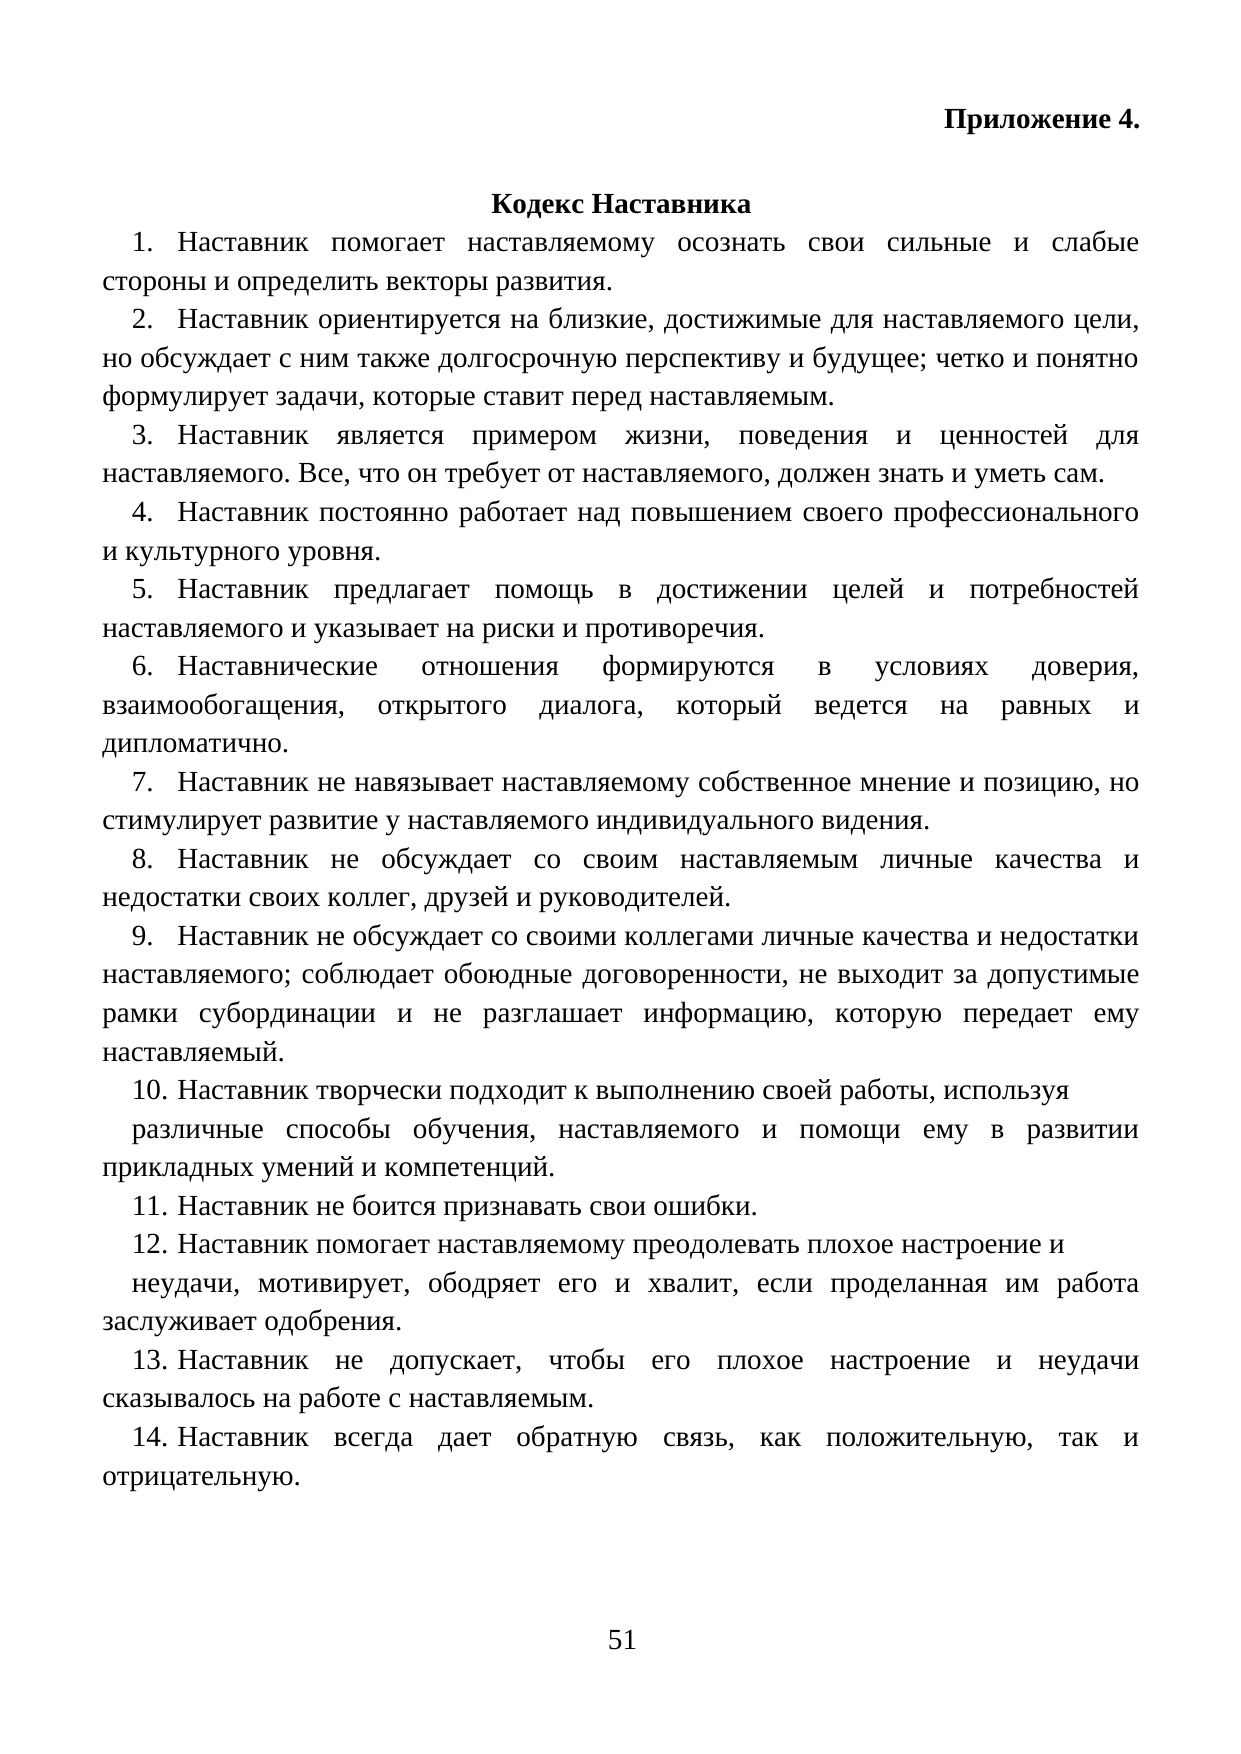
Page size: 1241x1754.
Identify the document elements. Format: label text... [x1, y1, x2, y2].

text Кодекс Наставника [102, 186, 1140, 219]
text 11. Наставник не боится признавать свои ошибки. [102, 1188, 1140, 1221]
text различные способы обучения, наставляемого и помощи ему в развитии прикладных умений и компетенций. [102, 1111, 1140, 1183]
text 3. Наставник является примером жизни, поведения и ценностей для наставляемого. Все, что он требует от наставляемого, должен знать и уметь сам. [102, 417, 1140, 489]
text 1. Наставник помогает наставляемому осознать свои сильные и слабые стороны и определить векторы развития. [102, 224, 1140, 296]
text 6. Наставнические отношения формируются в условиях доверия, взаимообогащения, открытого диалога, который ведется на равных и дипломатично. [102, 648, 1140, 759]
text 4. Наставник постоянно работает над повышением своего профессионального и культурного уровня. [102, 494, 1140, 566]
text неудачи, мотивирует, ободряет его и хвалит, если проделанная им работа заслуживает одобрения. [102, 1265, 1140, 1337]
text 9. Наставник не обсуждает со своими коллегами личные качества и недостатки наставляемого; соблюдает обоюдные договоренности, не выходит за допустимые рамки субординации и не разглашает информацию, которую передает ему наставляемый. [102, 918, 1140, 1067]
text 2. Наставник ориентируется на близкие, достижимые для наставляемого цели, но обсуждает с ним также долгосрочную перспективу и будущее; четко и понятно формулирует задачи, которые ставит перед наставляемым. [102, 301, 1140, 412]
text 14. Наставник всегда дает обратную связь, как положительную, так и отрицательную. [102, 1419, 1140, 1491]
text 7. Наставник не навязывает наставляемому собственное мнение и позицию, но стимулирует развитие у наставляемого индивидуального видения. [102, 764, 1140, 836]
text 8. Наставник не обсуждает со своим наставляемым личные качества и недостатки своих коллег, друзей и руководителей. [102, 841, 1140, 913]
subtitle Приложение 4. [102, 101, 1140, 135]
text 12. Наставник помогает наставляемому преодолевать плохое настроение и [102, 1226, 1140, 1260]
text 10. Наставник творчески подходит к выполнению своей работы, используя [102, 1072, 1140, 1106]
text 13. Наставник не допускает, чтобы его плохое настроение и неудачи сказывалось на работе с наставляемым. [102, 1342, 1140, 1414]
text 5. Наставник предлагает помощь в достижении целей и потребностей наставляемого и указывает на риски и противоречия. [102, 571, 1140, 643]
